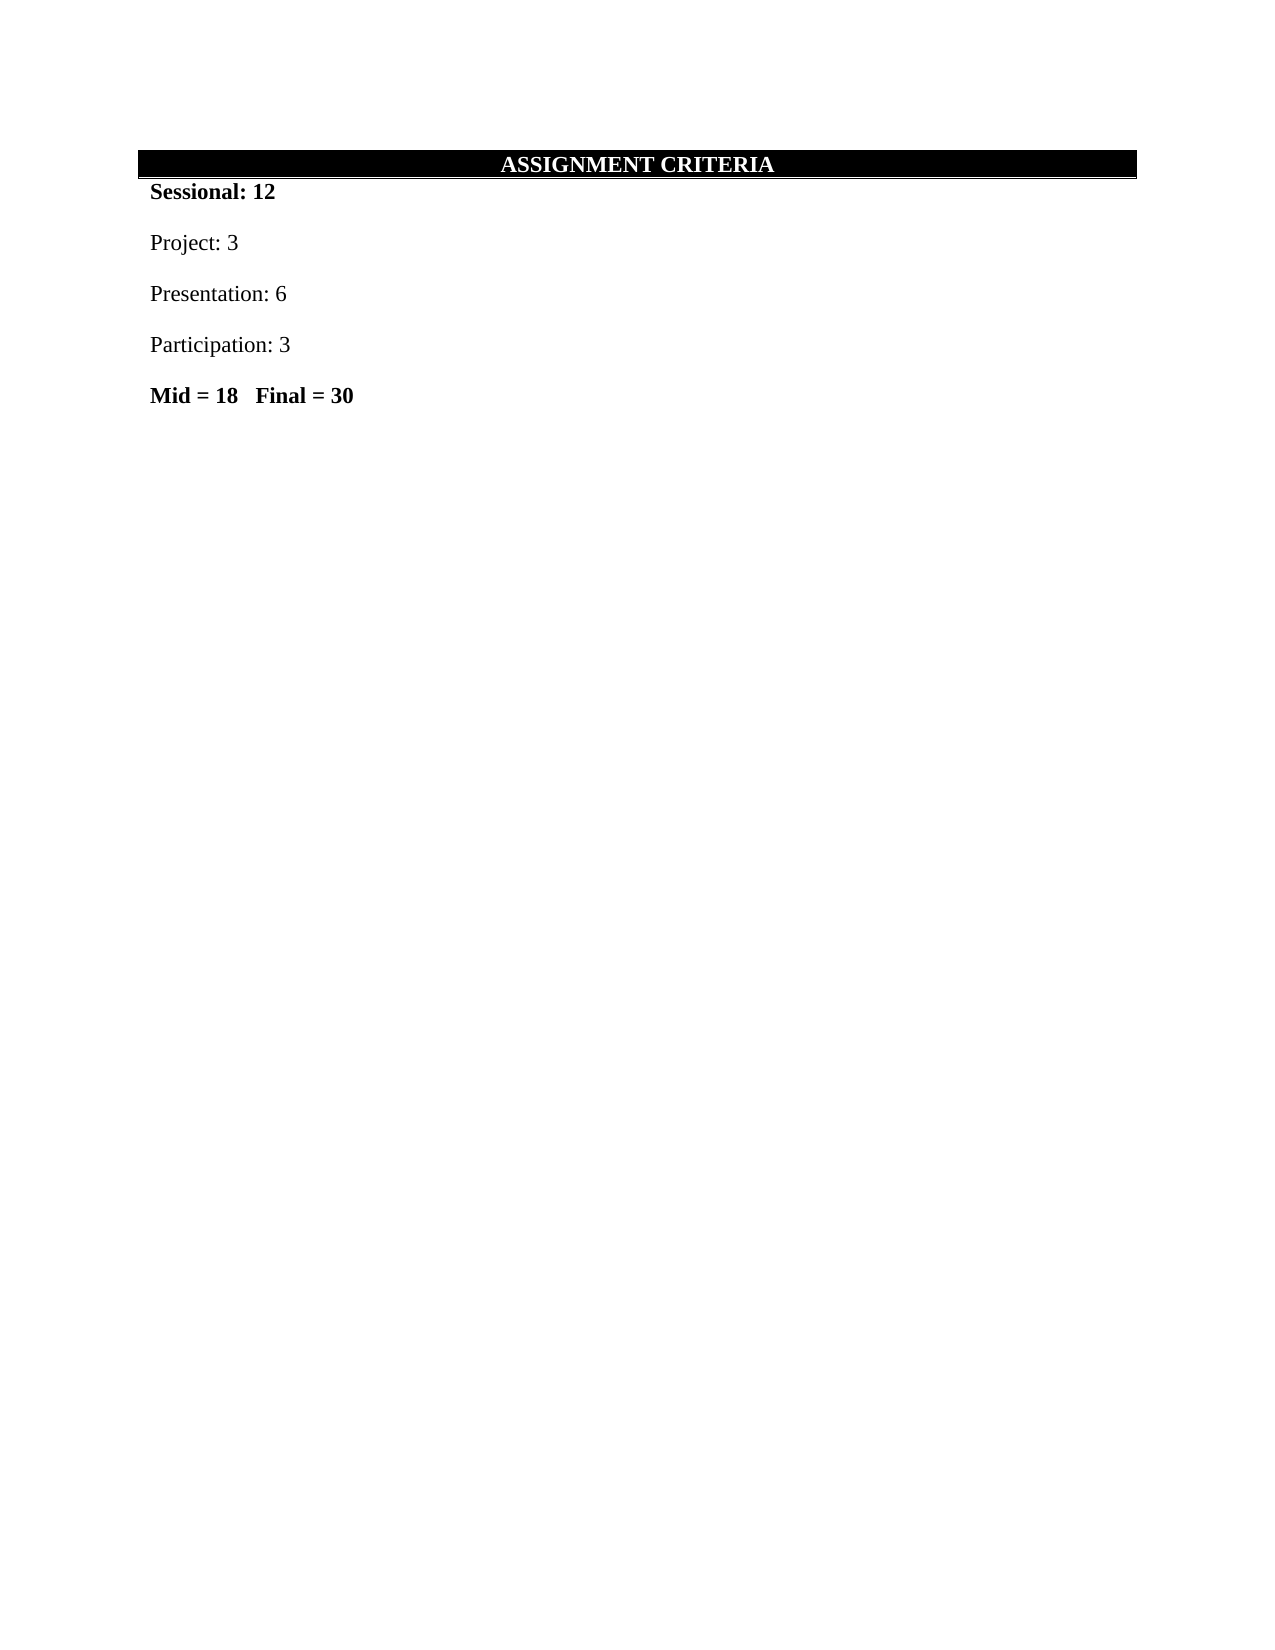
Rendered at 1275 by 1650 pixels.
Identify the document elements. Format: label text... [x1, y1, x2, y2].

text Sessional: 12 [150, 179, 1125, 205]
text Mid = 18 Final = 30 [150, 383, 1125, 409]
text Participation: 3 [150, 332, 1125, 358]
table_header ASSIGNMENT CRITERIA [139, 151, 1136, 177]
text Presentation: 6 [150, 281, 1125, 307]
text Project: 3 [150, 229, 1125, 256]
